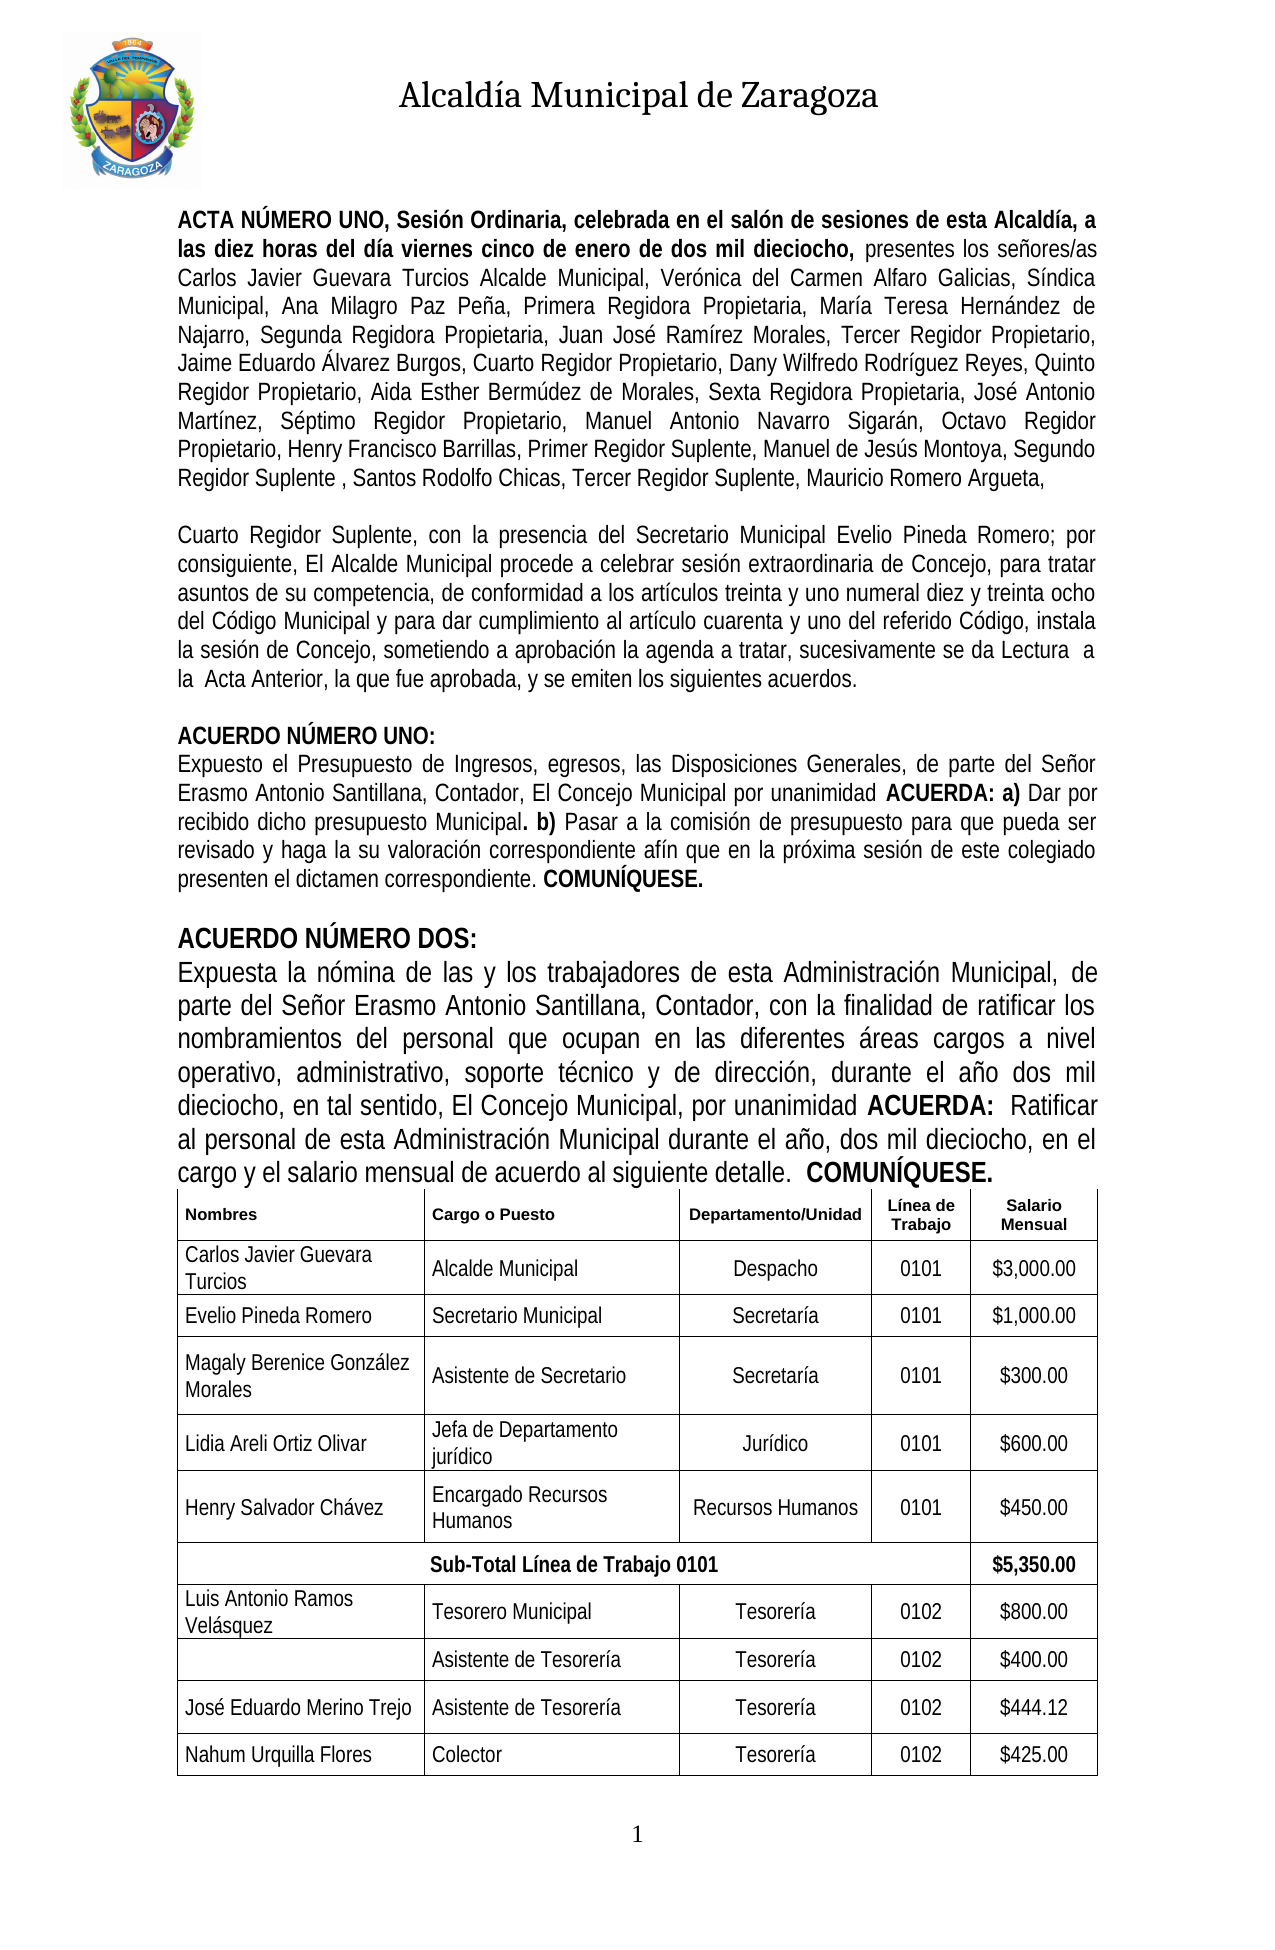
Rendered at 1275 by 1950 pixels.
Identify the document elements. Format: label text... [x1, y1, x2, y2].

table_cell [178, 1639, 424, 1680]
table_header Nombres [178, 1189, 424, 1240]
table_cell $425.00 [971, 1734, 1097, 1775]
table_cell $3,000.00 [971, 1241, 1097, 1294]
table_cell $5,350.00 [971, 1543, 1097, 1584]
table_cell Tesorería [680, 1734, 871, 1775]
text ACTA NÚMERO UNO, Sesión Ordinaria, celebrada en el salón de sesiones de esta Alcaldía, a las diez horas del día viernes cinco de enero de dos mil dieciocho, presentes los señores/as Carlos Javier Guevara Turcios Alcalde Municipal, Verónica del Carmen Alfaro Galicias, Síndica Municipal, Ana Milagro Paz Peña, Primera Regidora Propietaria, María Teresa Hernández de Najarro, Segunda Regidora Propietaria, Juan José Ramírez Morales, Tercer Regidor Propietario, Jaime Eduardo Álvarez Burgos, Cuarto Regidor Propietario, Dany Wilfredo Rodríguez Reyes, Quinto Regidor Propietario, Aida Esther Bermúdez de Morales, Sexta Regidora Propietaria, José Antonio Martínez, Séptimo Regidor Propietario, Manuel Antonio Navarro Sigarán, Octavo Regidor Propietario, Henry Francisco Barrillas, Primer Regidor Suplente, Manuel de Jesús Montoya, Segundo Regidor Suplente , Santos Rodolfo Chicas, Tercer Regidor Suplente, Mauricio Romero Argueta, [177, 205, 1098, 492]
table_cell Nahum Urquilla Flores [178, 1734, 424, 1775]
table_header Salario Mensual [971, 1189, 1097, 1240]
table_header Línea de Trabajo [872, 1189, 970, 1240]
table_cell Jurídico [680, 1415, 871, 1470]
table_cell $800.00 [971, 1585, 1097, 1638]
text ACUERDO NÚMERO DOS: [177, 921, 1098, 955]
table_cell 0101 [872, 1415, 970, 1470]
table_cell 0102 [872, 1681, 970, 1733]
table_cell 0101 [872, 1337, 970, 1414]
table_cell $1,000.00 [971, 1295, 1097, 1336]
table_cell 0102 [872, 1639, 970, 1680]
table_cell $600.00 [971, 1415, 1097, 1470]
table_cell Jefa de Departamento jurídico [425, 1415, 679, 1470]
table_cell $444.12 [971, 1681, 1097, 1733]
table_header Cargo o Puesto [425, 1189, 679, 1240]
table_cell 0102 [872, 1734, 970, 1775]
table_cell Luis Antonio Ramos Velásquez [178, 1585, 424, 1638]
table_cell Magaly Berenice González Morales [178, 1337, 424, 1414]
text Cuarto Regidor Suplente, con la presencia del Secretario Municipal Evelio Pineda Romero; por consiguiente, El Alcalde Municipal procede a celebrar sesión extraordinaria de Concejo, para tratar asuntos de su competencia, de conformidad a los artículos treinta y uno numeral diez y treinta ocho del Código Municipal y para dar cumplimiento al artículo cuarenta y uno del referido Código, instala la sesión de Concejo, sometiendo a aprobación la agenda a tratar, sucesivamente se da Lectura a la Acta Anterior, la que fue aprobada, y se emiten los siguientes acuerdos. [177, 520, 1098, 692]
table_cell Carlos Javier Guevara Turcios [178, 1241, 424, 1294]
table_cell Tesorería [680, 1585, 871, 1638]
table_cell 0101 [872, 1471, 970, 1542]
table_cell Recursos Humanos [680, 1471, 871, 1542]
table_cell $400.00 [971, 1639, 1097, 1680]
table_cell Secretaría [680, 1337, 871, 1414]
table_cell Tesorería [680, 1639, 871, 1680]
table_cell Colector [425, 1734, 679, 1775]
table_cell 0102 [872, 1585, 970, 1638]
table_cell $450.00 [971, 1471, 1097, 1542]
table_cell Asistente de Tesorería [425, 1681, 679, 1733]
text Expuesto el Presupuesto de Ingresos, egresos, las Disposiciones Generales, de parte del Señor Erasmo Antonio Santillana, Contador, El Concejo Municipal por unanimidad ACUERDA: a) Dar por recibido dicho presupuesto Municipal. b) Pasar a la comisión de presupuesto para que pueda ser revisado y haga la su valoración correspondiente afín que en la próxima sesión de este colegiado presenten el dictamen correspondiente. COMUNÍQUESE. [177, 749, 1098, 893]
table_cell Sub-Total Línea de Trabajo 0101 [178, 1543, 970, 1584]
table_cell José Eduardo Merino Trejo [178, 1681, 424, 1733]
table_cell Evelio Pineda Romero [178, 1295, 424, 1336]
table_cell Lidia Areli Ortiz Olivar [178, 1415, 424, 1470]
table_cell Secretaría [680, 1295, 871, 1336]
table_cell Tesorería [680, 1681, 871, 1733]
table_cell Alcalde Municipal [425, 1241, 679, 1294]
table_cell 0101 [872, 1241, 970, 1294]
table_cell Despacho [680, 1241, 871, 1294]
table_cell Asistente de Secretario [425, 1337, 679, 1414]
table_cell $300.00 [971, 1337, 1097, 1414]
table_cell 0101 [872, 1295, 970, 1336]
table_cell Secretario Municipal [425, 1295, 679, 1336]
text Expuesta la nómina de las y los trabajadores de esta Administración Municipal, de parte del Señor Erasmo Antonio Santillana, Contador, con la finalidad de ratificar los nombramientos del personal que ocupan en las diferentes áreas cargos a nivel operativo, administrativo, soporte técnico y de dirección, durante el año dos mil dieciocho, en tal sentido, El Concejo Municipal, por unanimidad ACUERDA: Ratificar al personal de esta Administración Municipal durante el año, dos mil dieciocho, en el cargo y el salario mensual de acuerdo al siguiente detalle. COMUNÍQUESE. [177, 955, 1098, 1189]
table_cell Henry Salvador Chávez [178, 1471, 424, 1542]
table_cell Tesorero Municipal [425, 1585, 679, 1638]
table_header Departamento/Unidad [680, 1189, 871, 1240]
table_cell Asistente de Tesorería [425, 1639, 679, 1680]
table_cell Encargado Recursos Humanos [425, 1471, 679, 1542]
text ACUERDO NÚMERO UNO: [177, 721, 1098, 749]
